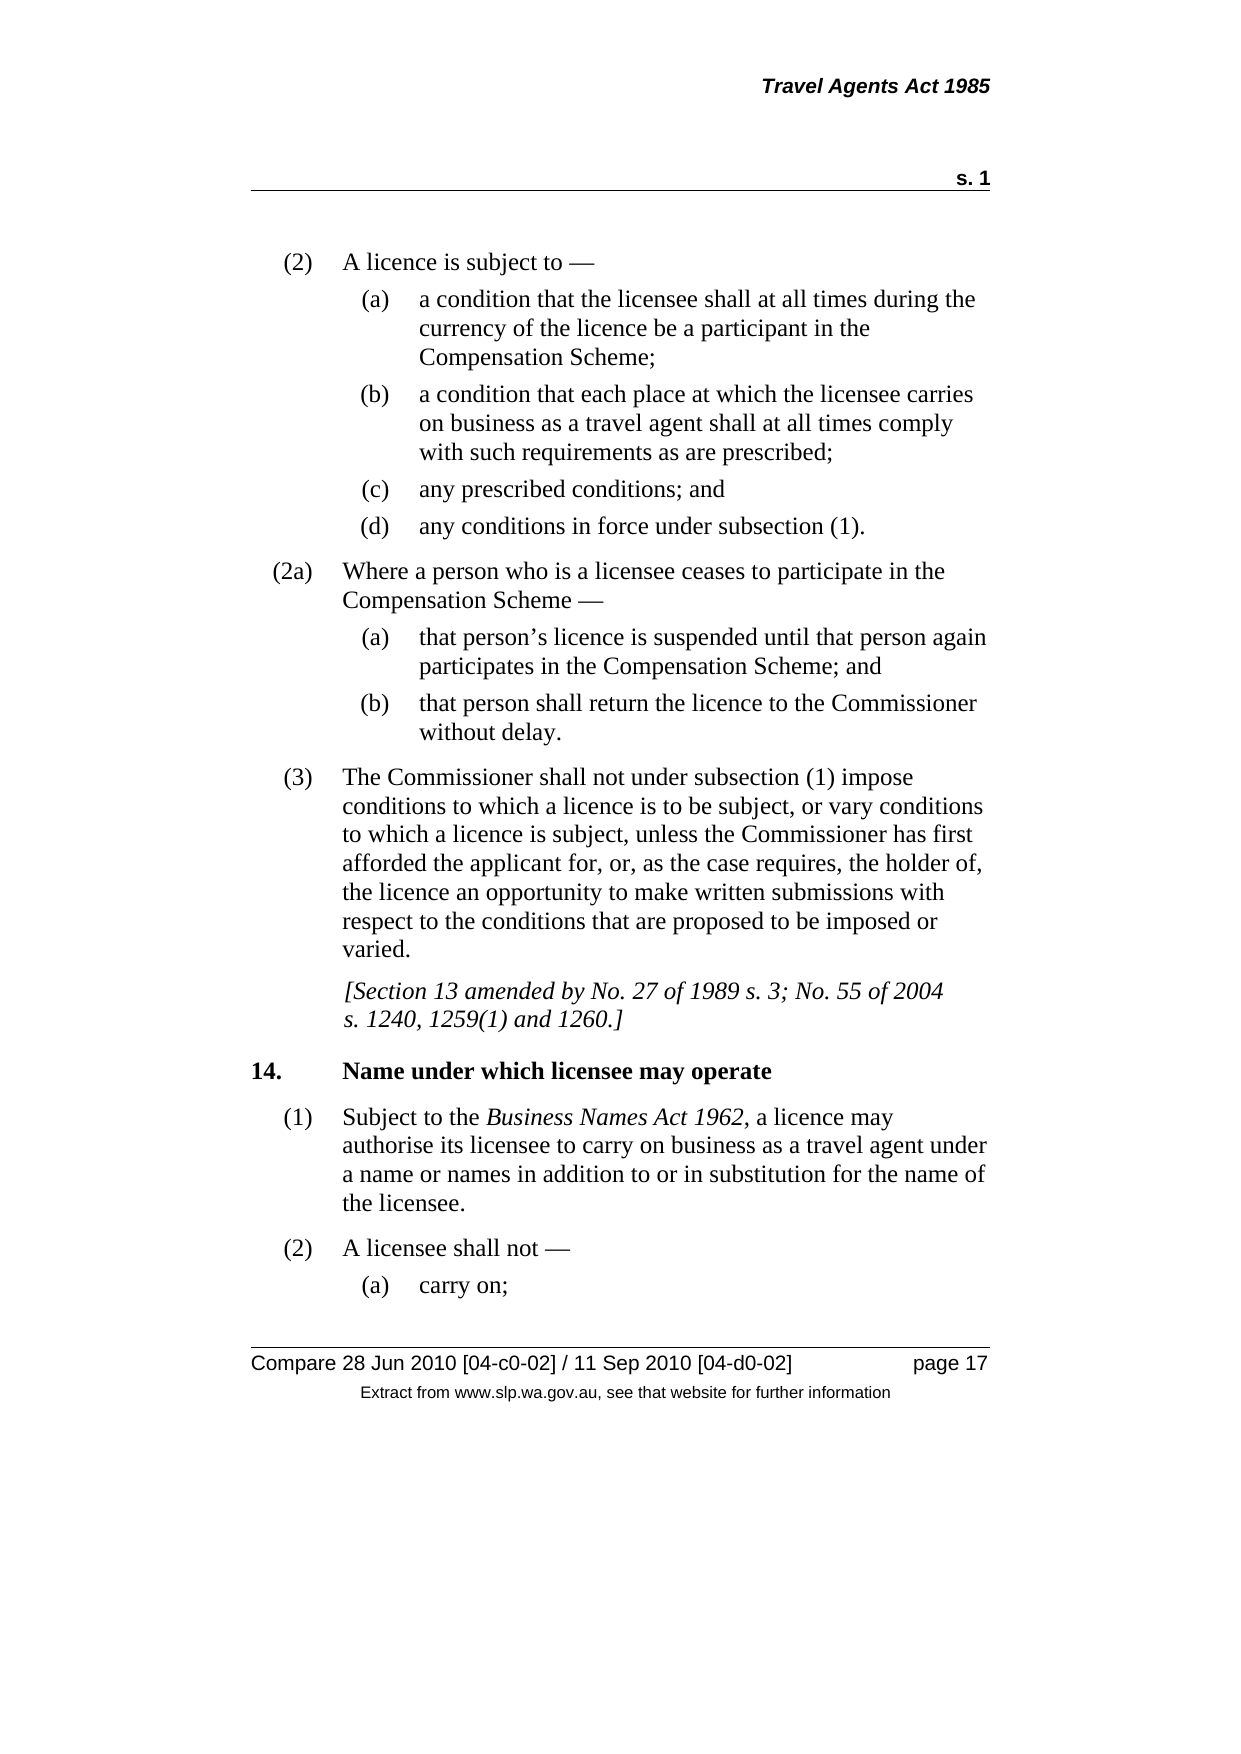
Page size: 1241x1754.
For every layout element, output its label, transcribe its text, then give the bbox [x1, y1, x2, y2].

text (2) A licence is subject to — [251, 247, 990, 276]
text [Section 13 amended by No. 27 of 1989 s. 3; No. 55 of 2004 s. 1240, 1259(1) and 1260.] [251, 976, 990, 1033]
subtitle 14. Name under which licensee may operate [251, 1056, 990, 1085]
text (1) Subject to the Business Names Act 1962, a licence may authorise its licensee to carry on business as a travel agent under a name or names in addition to or in substitution for the name of the licensee. [251, 1102, 990, 1217]
text (a) that person’s licence is suspended until that person again participates in the Compensation Scheme; and [251, 622, 990, 679]
text (2a) Where a person who is a licensee ceases to participate in the Compensation Scheme — [251, 556, 990, 614]
text (a) a condition that the licensee shall at all times during the currency of the licence be a participant in the Compensation Scheme; [251, 284, 990, 371]
text (b) that person shall return the licence to the Commissioner without delay. [251, 688, 990, 745]
text (b) a condition that each place at which the licensee carries on business as a travel agent shall at all times comply with such requirements as are prescribed; [251, 379, 990, 465]
text (c) any prescribed conditions; and [251, 474, 990, 502]
text (3) The Commissioner shall not under subsection (1) impose conditions to which a licence is to be subject, or vary conditions to which a licence is subject, unless the Commissioner has first afforded the applicant for, or, as the case requires, the holder of, the licence an opportunity to make written submissions with respect to the conditions that are proposed to be imposed or varied. [251, 762, 990, 963]
text (a) carry on; [251, 1270, 990, 1299]
text (2) A licensee shall not — [251, 1233, 990, 1262]
text (d) any conditions in force under subsection (1). [251, 511, 990, 539]
